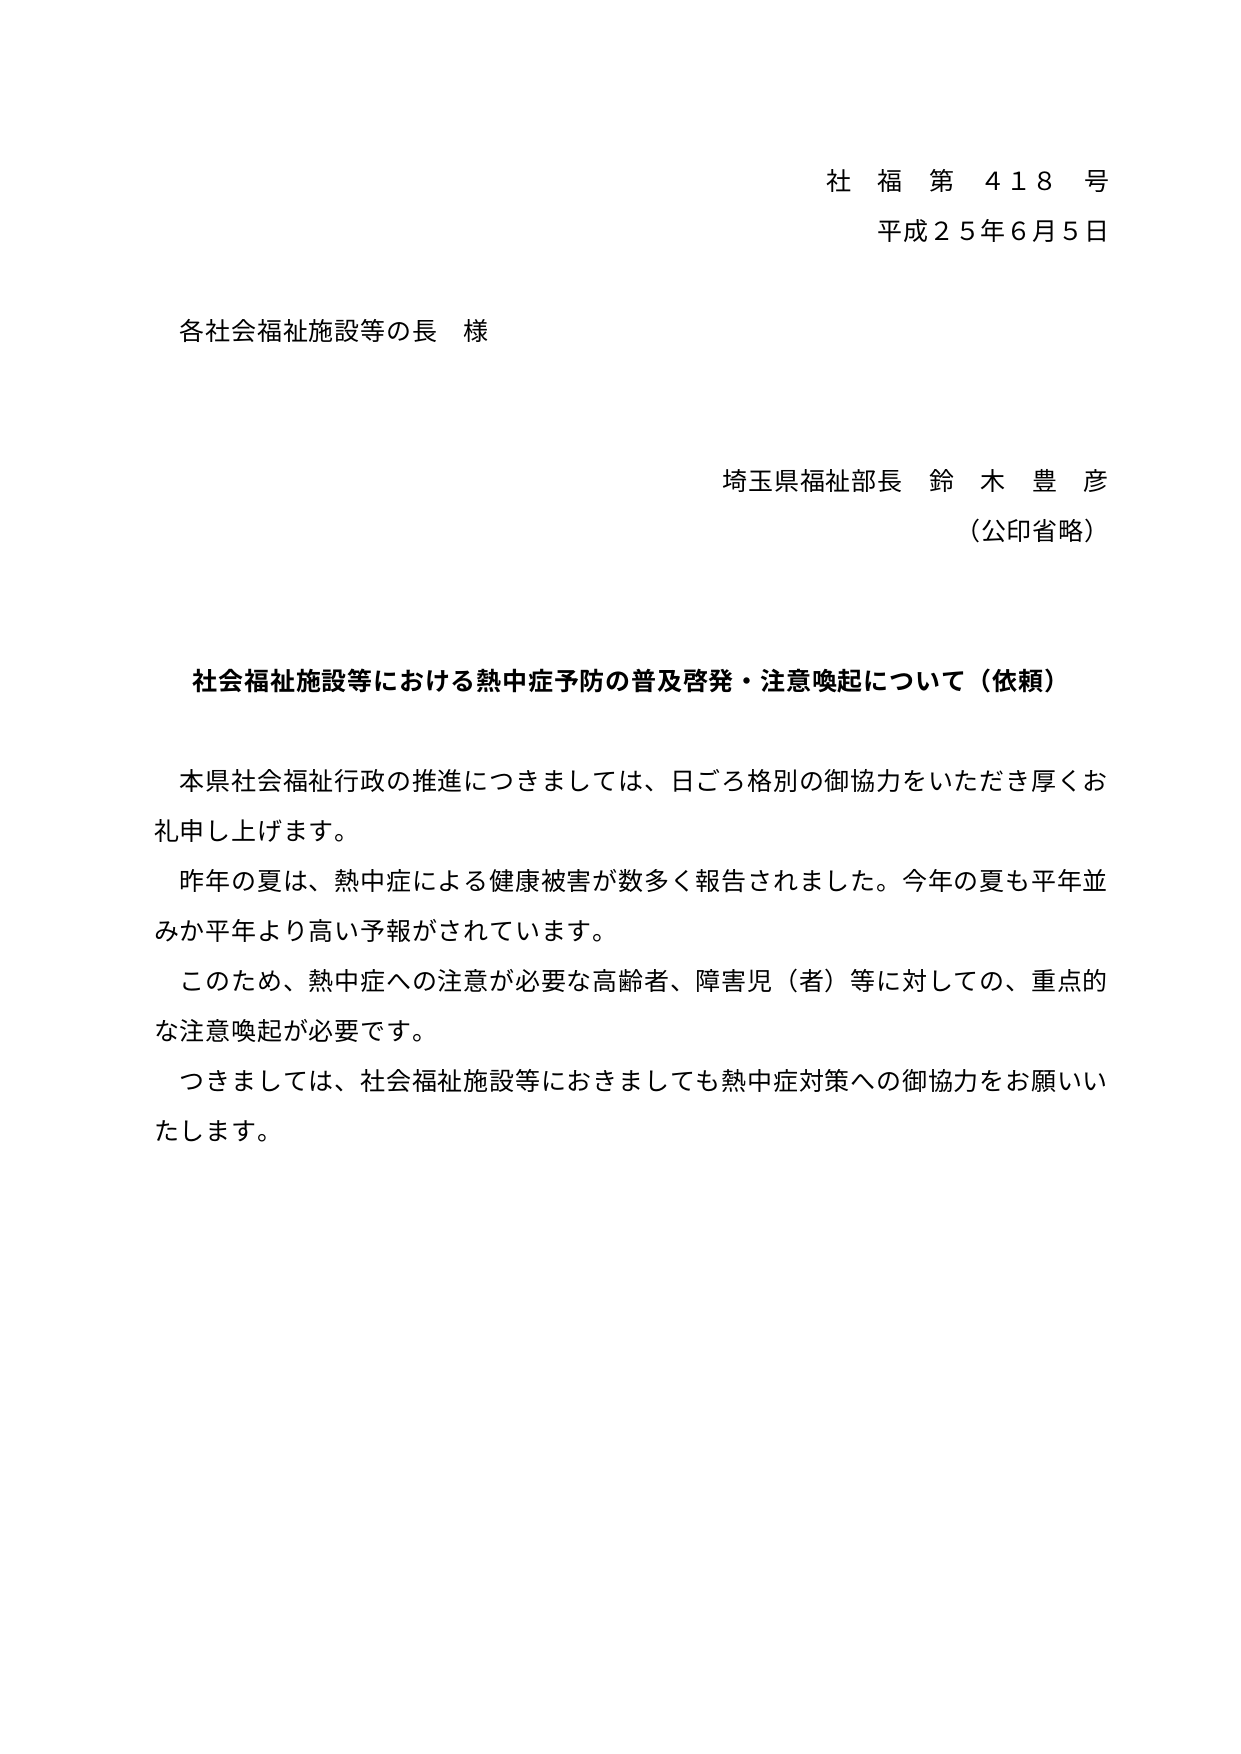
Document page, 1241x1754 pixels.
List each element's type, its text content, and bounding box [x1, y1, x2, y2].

text つきましては、社会福祉施設等におきましても熱中症対策への御協力をお願いいたします。 [154, 1055, 1110, 1155]
text 各社会福祉施設等の長 様 [154, 305, 1110, 355]
text このため、熱中症への注意が必要な高齢者、障害児（者）等に対しての、重点的な注意喚起が必要です。 [154, 955, 1110, 1055]
text 昨年の夏は、熱中症による健康被害が数多く報告されました。今年の夏も平年並みか平年より高い予報がされています。 [154, 855, 1110, 955]
text （公印省略） [154, 505, 1110, 555]
text 社会福祉施設等における熱中症予防の普及啓発・注意喚起について（依頼） [154, 655, 1110, 705]
text 埼玉県福祉部長 鈴 木 豊 彦 [154, 455, 1110, 505]
text 社 福 第 ４１８ 号 [154, 155, 1110, 205]
text 平成２５年６月５日 [154, 205, 1110, 255]
text 本県社会福祉行政の推進につきましては、日ごろ格別の御協力をいただき厚くお礼申し上げます。 [154, 755, 1110, 855]
